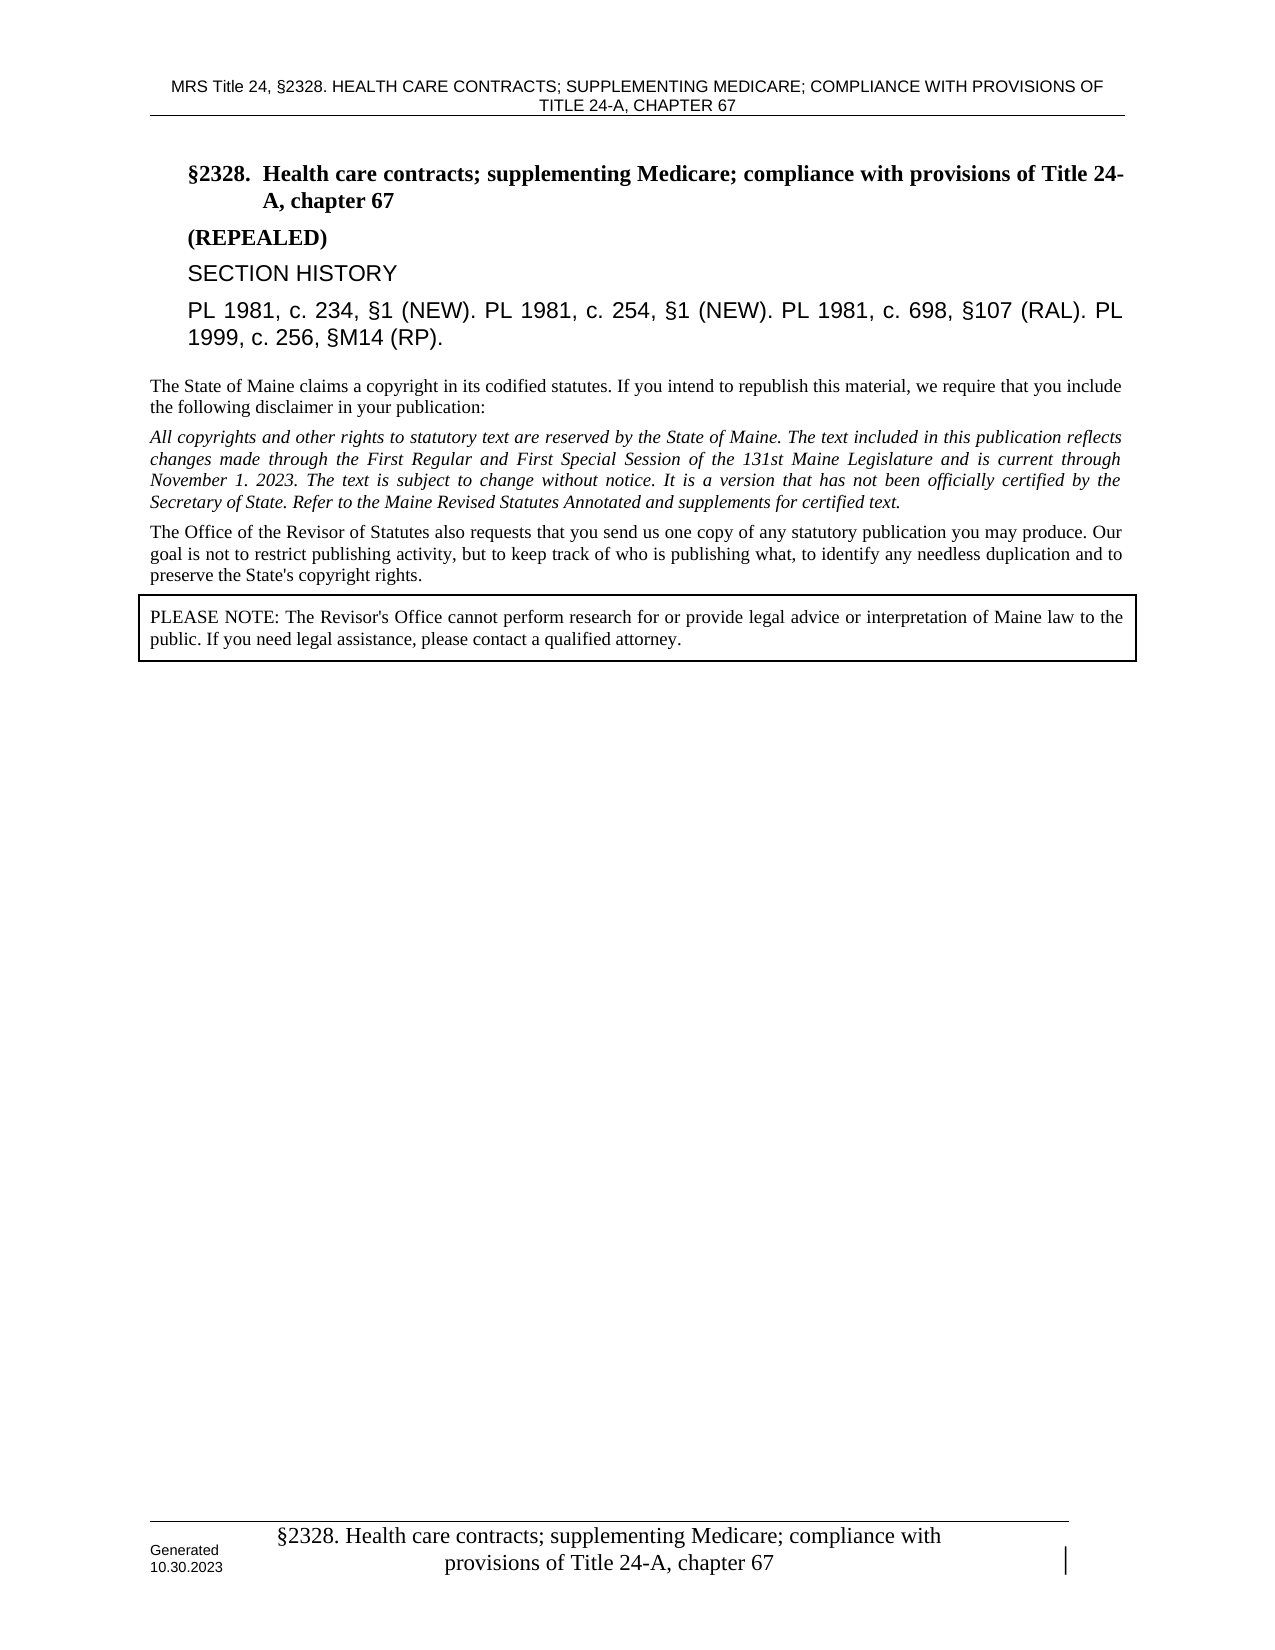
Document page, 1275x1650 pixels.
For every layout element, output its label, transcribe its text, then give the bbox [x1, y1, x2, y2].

text The Office of the Revisor of Statutes also requests that you send us one copy of any statutory publication you may produce. Our goal is not to restrict publishing activity, but to keep track of who is publishing what, to identify any needless duplication and to preserve the State's copyright rights. [150, 521, 1125, 586]
text §2328. Health care contracts; supplementing Medicare; compliance with provisions of Title 24-A, chapter 67 [187, 160, 1125, 213]
text The State of Maine claims a copyright in its codified statutes. If you intend to republish this material, we require that you include the following disclaimer in your publication: [150, 375, 1125, 418]
text SECTION HISTORY [187, 260, 1125, 287]
text (REPEALED) [187, 223, 1125, 250]
text PL 1981, c. 234, §1 (NEW). PL 1981, c. 254, §1 (NEW). PL 1981, c. 698, §107 (RAL). PL 1999, c. 256, §M14 (RP). [187, 297, 1125, 350]
text PLEASE NOTE: The Revisor's Office cannot perform research for or provide legal advice or interpretation of Maine law to the public. If you need legal assistance, please contact a qualified attorney. [140, 596, 1135, 660]
text All copyrights and other rights to statutory text are reserved by the State of Maine. The text included in this publication reflects changes made through the First Regular and First Special Session of the 131st Maine Legislature and is current through November 1. 2023 . The text is subject to change without notice. It is a version that has not been officially certified by the Secretary of State. Refer to the Maine Revised Statutes Annotated and supplements for certified text. [150, 426, 1125, 512]
